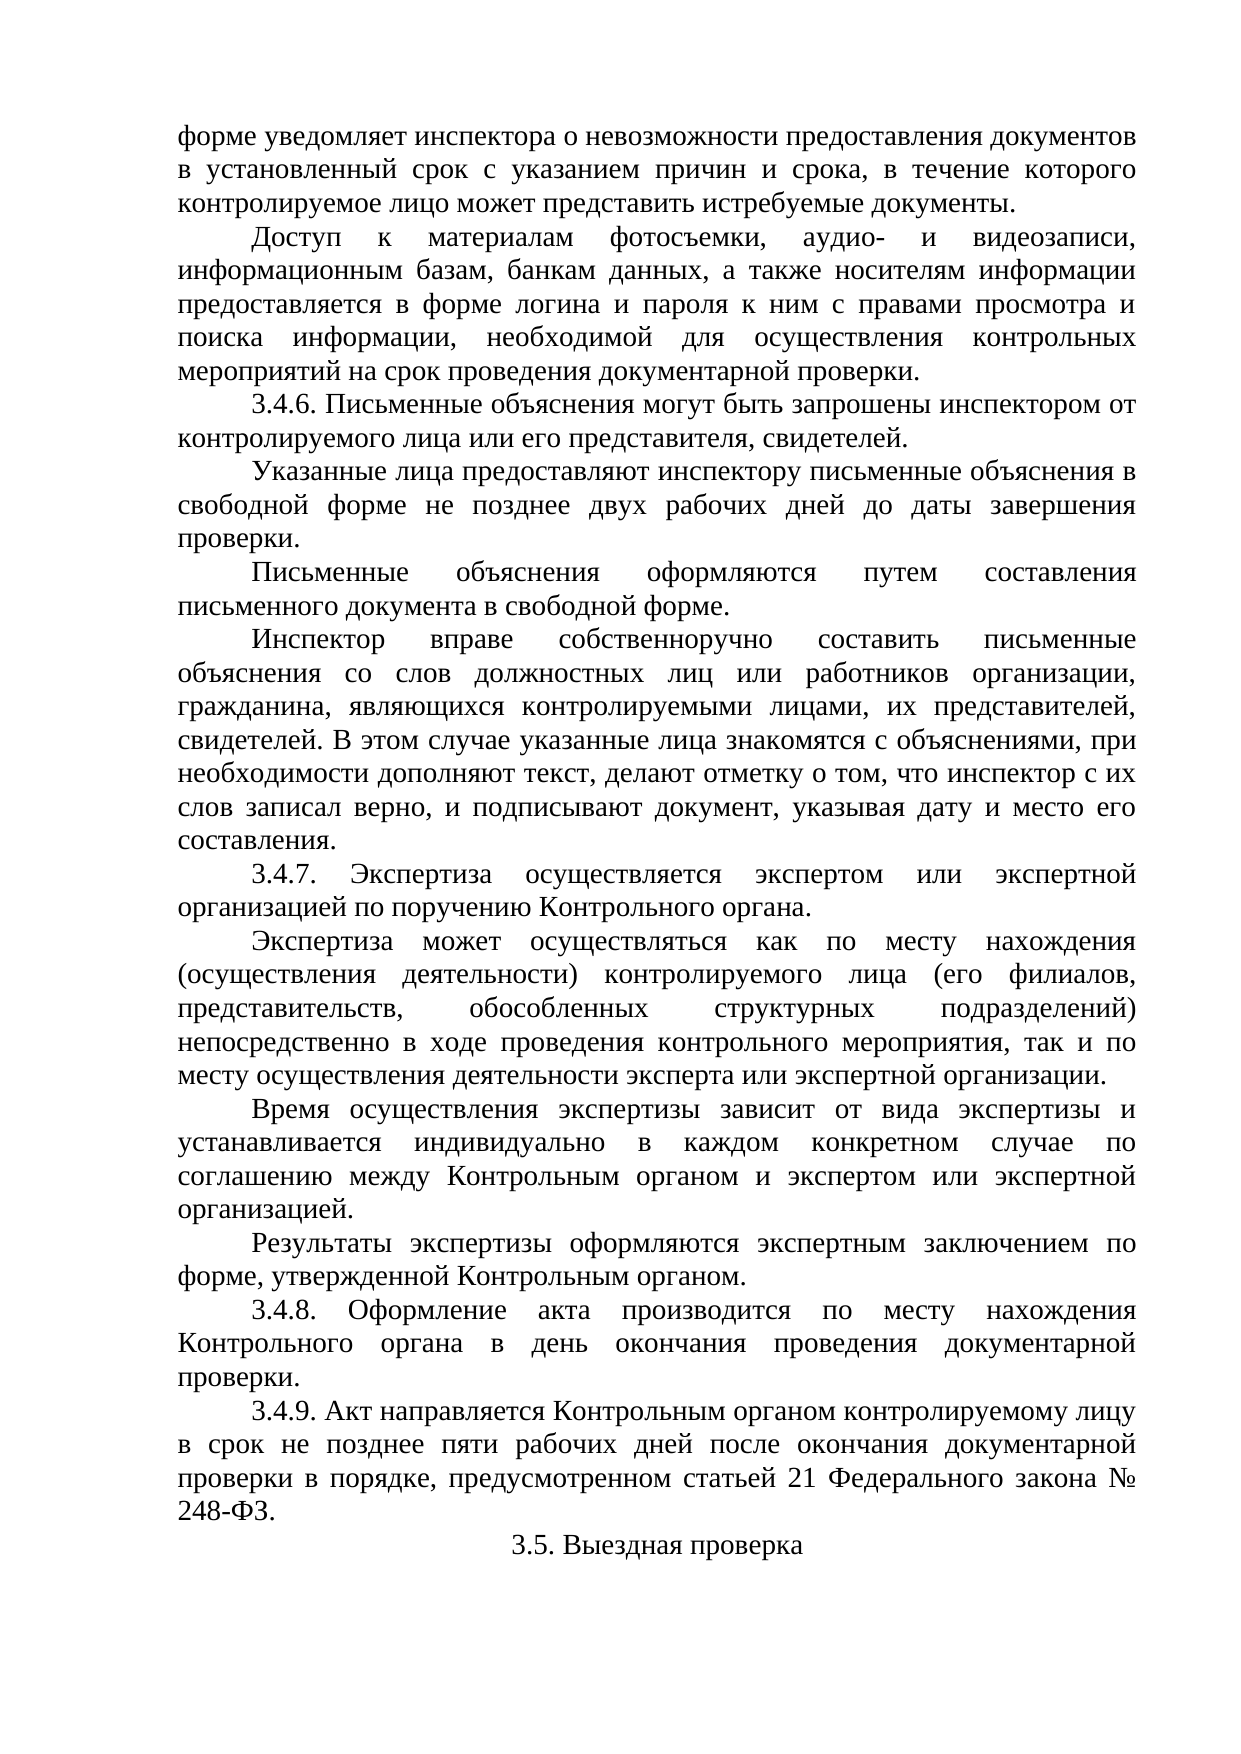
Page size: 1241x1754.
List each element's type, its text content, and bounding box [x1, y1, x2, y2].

text 3.4.6. Письменные объяснения могут быть запрошены инспектором от контролируемого лица или его представителя, свидетелей. [177, 386, 1137, 453]
text Инспектор вправе собственноручно составить письменные объяснения со слов должностных лиц или работников организации, гражданина, являющихся контролируемыми лицами, их представителей, свидетелей. В этом случае указанные лица знакомятся с объяснениями, при необходимости дополняют текст, делают отметку о том, что инспектор с их слов записал верно, и подписывают документ, указывая дату и место его составления. [177, 621, 1137, 856]
text Доступ к материалам фотосъемки, аудио- и видеозаписи, информационным базам, банкам данных, а также носителям информации предоставляется в форме логина и пароля к ним с правами просмотра и поиска информации, необходимой для осуществления контрольных мероприятий на срок проведения документарной проверки. [177, 219, 1137, 386]
text 3.4.9. Акт направляется Контрольным органом контролируемому лицу в срок не позднее пяти рабочих дней после окончания документарной проверки в порядке, предусмотренном статьей 21 Федерального закона № 248-ФЗ. [177, 1393, 1137, 1527]
text 3.4.7. Экспертиза осуществляется экспертом или экспертной организацией по поручению Контрольного органа. [177, 856, 1137, 923]
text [177, 118, 1137, 219]
text Результаты экспертизы оформляются экспертным заключением по форме, утвержденной Контрольным органом. [177, 1225, 1137, 1292]
text Письменные объяснения оформляются путем составления письменного документа в свободной форме. [177, 554, 1137, 621]
text Экспертиза может осуществляться как по месту нахождения (осуществления деятельности) контролируемого лица (его филиалов, представительств, обособленных структурных подразделений) непосредственно в ходе проведения контрольного мероприятия, так и по месту осуществления деятельности эксперта или экспертной организации. [177, 923, 1137, 1091]
text Время осуществления экспертизы зависит от вида экспертизы и устанавливается индивидуально в каждом конкретном случае по соглашению между Контрольным органом и экспертом или экспертной организацией. [177, 1091, 1137, 1225]
text Указанные лица предоставляют инспектору письменные объяснения в свободной форме не позднее двух рабочих дней до даты завершения проверки. [177, 453, 1137, 554]
list 3.5. Выездная проверка [177, 1527, 1137, 1560]
text 3.4.8. Оформление акта производится по месту нахождения Контрольного органа в день окончания проведения документарной проверки. [177, 1292, 1137, 1393]
